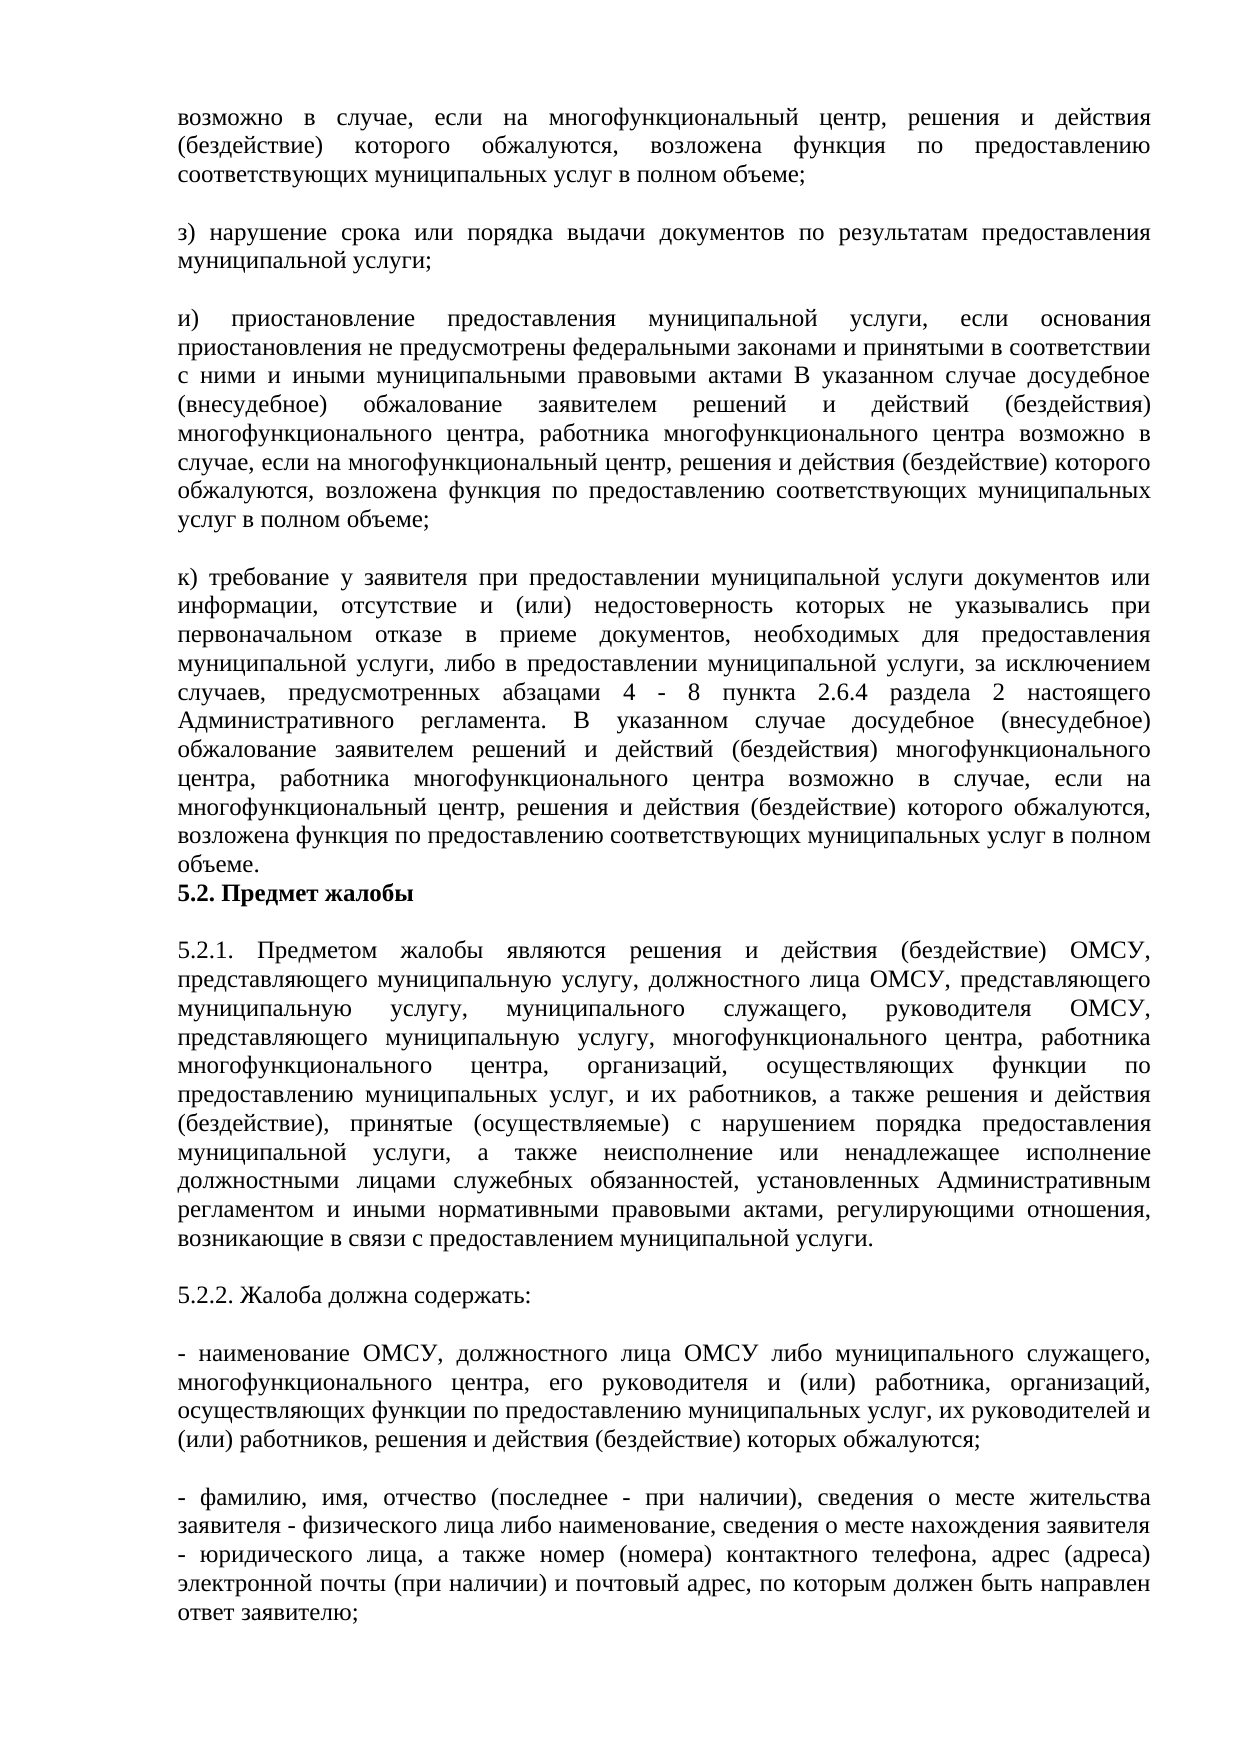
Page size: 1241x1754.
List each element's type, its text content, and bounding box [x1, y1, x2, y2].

text 5.2.2. Жалоба должна содержать: [177, 1252, 1152, 1309]
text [177, 102, 1152, 188]
text 5.2.1. Предметом жалобы являются решения и действия (бездействие) ОМСУ, представляющего муниципальную услугу, должностного лица ОМСУ, представляющего муниципальную услугу, муниципального служащего, руководителя ОМСУ, представляющего муниципальную услугу, многофункционального центра, работника многофункционального центра, организаций, осуществляющих функции по предоставлению муниципальных услуг, и их работников, а также решения и действия (бездействие), принятые (осуществляемые) с нарушением порядка предоставления муниципальной услуги, а также неисполнение или ненадлежащее исполнение должностными лицами служебных обязанностей, установленных Административным регламентом и иными нормативными правовыми актами, регулирующими отношения, возникающие в связи с предоставлением муниципальной услуги. [177, 907, 1152, 1252]
text - фамилию, имя, отчество (последнее - при наличии), сведения о месте жительства заявителя - физического лица либо наименование, сведения о месте нахождения заявителя - юридического лица, а также номер (номера) контактного телефона, адрес (адреса) электронной почты (при наличии) и почтовый адрес, по которым должен быть направлен ответ заявителю; [177, 1453, 1152, 1626]
text 5.2. Предмет жалобы [177, 878, 1152, 907]
text к) требование у заявителя при предоставлении муниципальной услуги документов или информации, отсутствие и (или) недостоверность которых не указывались при первоначальном отказе в приеме документов, необходимых для предоставления муниципальной услуги, либо в предоставлении муниципальной услуги, за исключением случаев, предусмотренных абзацами 4 - 8 пункта 2.6.4 раздела 2 настоящего Административного регламента. В указанном случае досудебное (внесудебное) обжалование заявителем решений и действий (бездействия) многофункционального центра, работника многофункционального центра возможно в случае, если на многофункциональный центр, решения и действия (бездействие) которого обжалуются, возложена функция по предоставлению соответствующих муниципальных услуг в полном объеме. [177, 533, 1152, 878]
text з) нарушение срока или порядка выдачи документов по результатам предоставления муниципальной услуги; [177, 188, 1152, 274]
text - наименование ОМСУ, должностного лица ОМСУ либо муниципального служащего, многофункционального центра, его руководителя и (или) работника, организаций, осуществляющих функции по предоставлению муниципальных услуг, их руководителей и (или) работников, решения и действия (бездействие) которых обжалуются; [177, 1309, 1152, 1453]
text и) приостановление предоставления муниципальной услуги, если основания приостановления не предусмотрены федеральными законами и принятыми в соответствии с ними и иными муниципальными правовыми актами В указанном случае досудебное (внесудебное) обжалование заявителем решений и действий (бездействия) многофункционального центра, работника многофункционального центра возможно в случае, если на многофункциональный центр, решения и действия (бездействие) которого обжалуются, возложена функция по предоставлению соответствующих муниципальных услуг в полном объеме; [177, 274, 1152, 533]
